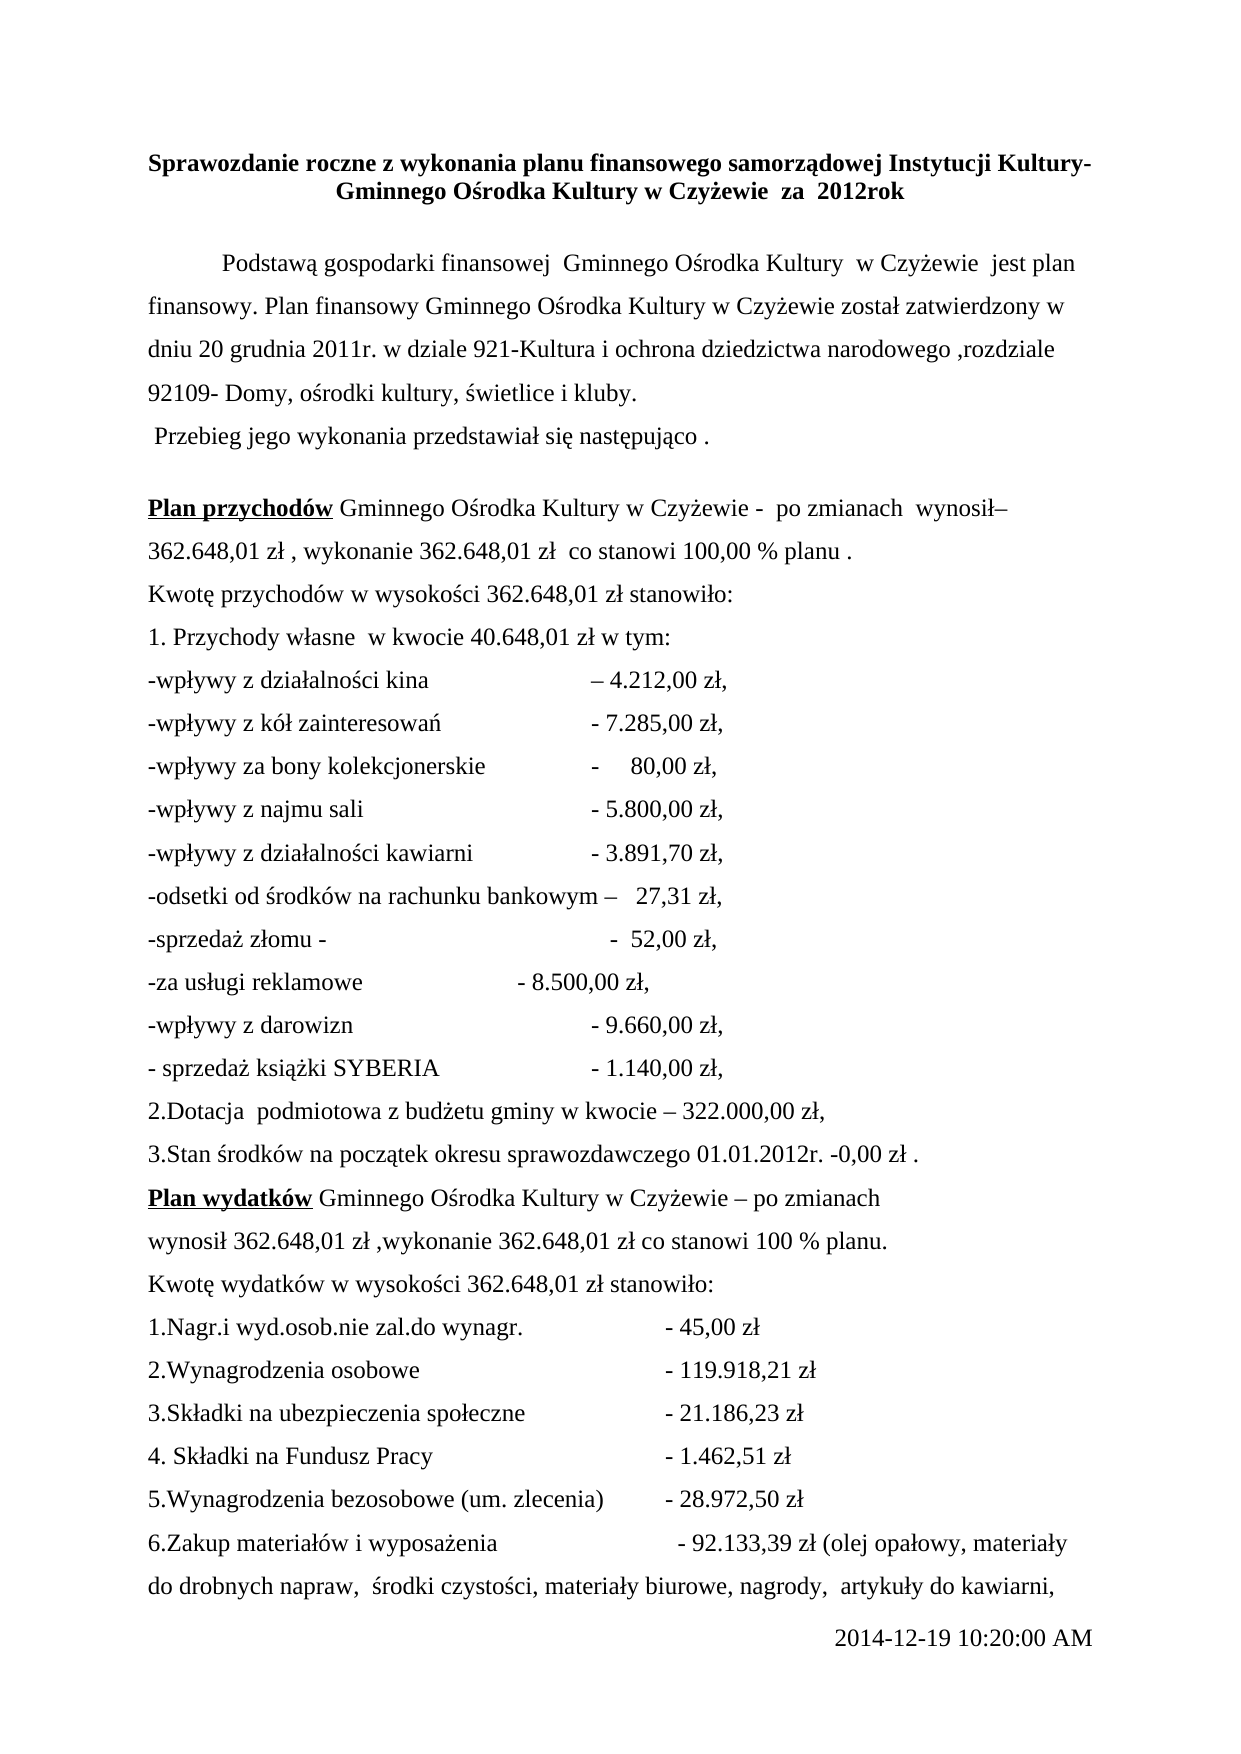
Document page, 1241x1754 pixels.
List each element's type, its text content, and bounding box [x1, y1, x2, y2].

text 5.Wynagrodzenia bezosobowe (um. zlecenia) - 28.972,50 zł [148, 1484, 1092, 1513]
text 2.Dotacja podmiotowa z budżetu gminy w kwocie – 322.000,00 zł, [148, 1096, 1092, 1125]
text 1. Przychody własne w kwocie 40.648,01 zł w tym: [148, 622, 1092, 651]
text Przebieg jego wykonania przedstawiał się następująco . [148, 421, 1092, 449]
text Kwotę wydatków w wysokości 362.648,01 zł stanowiło: [148, 1269, 1092, 1298]
text -sprzedaż złomu - - 52,00 zł, [148, 924, 1092, 953]
text -wpływy z kół zainteresowań - 7.285,00 zł, [148, 708, 1092, 737]
text -wpływy z najmu sali - 5.800,00 zł, [148, 794, 1092, 823]
text 1.Nagr.i wyd.osob.nie zal.do wynagr. - 45,00 zł [148, 1312, 1092, 1341]
text -odsetki od środków na rachunku bankowym – 27,31 zł, [148, 881, 1092, 909]
text -wpływy z działalności kawiarni - 3.891,70 zł, [148, 838, 1092, 866]
text -wpływy za bony kolekcjonerskie - 80,00 zł, [148, 751, 1092, 780]
text - sprzedaż książki SYBERIA - 1.140,00 zł, [148, 1053, 1092, 1082]
text -za usługi reklamowe - 8.500,00 zł, [148, 967, 1092, 996]
text Sprawozdanie roczne z wykonania planu finansowego samorządowej Instytucji Kultury-Gminnego Ośrodka Kultury w Czyżewie za 2012rok [148, 148, 1092, 205]
text Plan wydatków Gminnego Ośrodka Kultury w Czyżewie – po zmianach [148, 1183, 1092, 1211]
text Plan przychodów Gminnego Ośrodka Kultury w Czyżewie - po zmianach wynosił– 362.648,01 zł , wykonanie 362.648,01 zł co stanowi 100,00 % planu . [148, 493, 1092, 564]
text 3.Stan środków na początek okresu sprawozdawczego 01.01.2012r. -0,00 zł . [148, 1139, 1092, 1168]
text Podstawą gospodarki finansowej Gminnego Ośrodka Kultury w Czyżewie jest plan finansowy. Plan finansowy Gminnego Ośrodka Kultury w Czyżewie został zatwierdzony w dniu 20 grudnia 2011r. w dziale 921-Kultura i ochrona dziedzictwa narodowego ,rozdziale 92109- Domy, ośrodki kultury, świetlice i kluby. [148, 248, 1092, 406]
text 4. Składki na Fundusz Pracy - 1.462,51 zł [148, 1441, 1092, 1470]
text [148, 1528, 1092, 1599]
text Kwotę przychodów w wysokości 362.648,01 zł stanowiło: [148, 579, 1092, 608]
text 2.Wynagrodzenia osobowe - 119.918,21 zł [148, 1355, 1092, 1384]
text wynosił 362.648,01 zł ,wykonanie 362.648,01 zł co stanowi 100 % planu. [148, 1226, 1092, 1254]
text 3.Składki na ubezpieczenia społeczne - 21.186,23 zł [148, 1398, 1092, 1427]
text -wpływy z działalności kina – 4.212,00 zł, [148, 665, 1092, 694]
text -wpływy z darowizn - 9.660,00 zł, [148, 1010, 1092, 1039]
